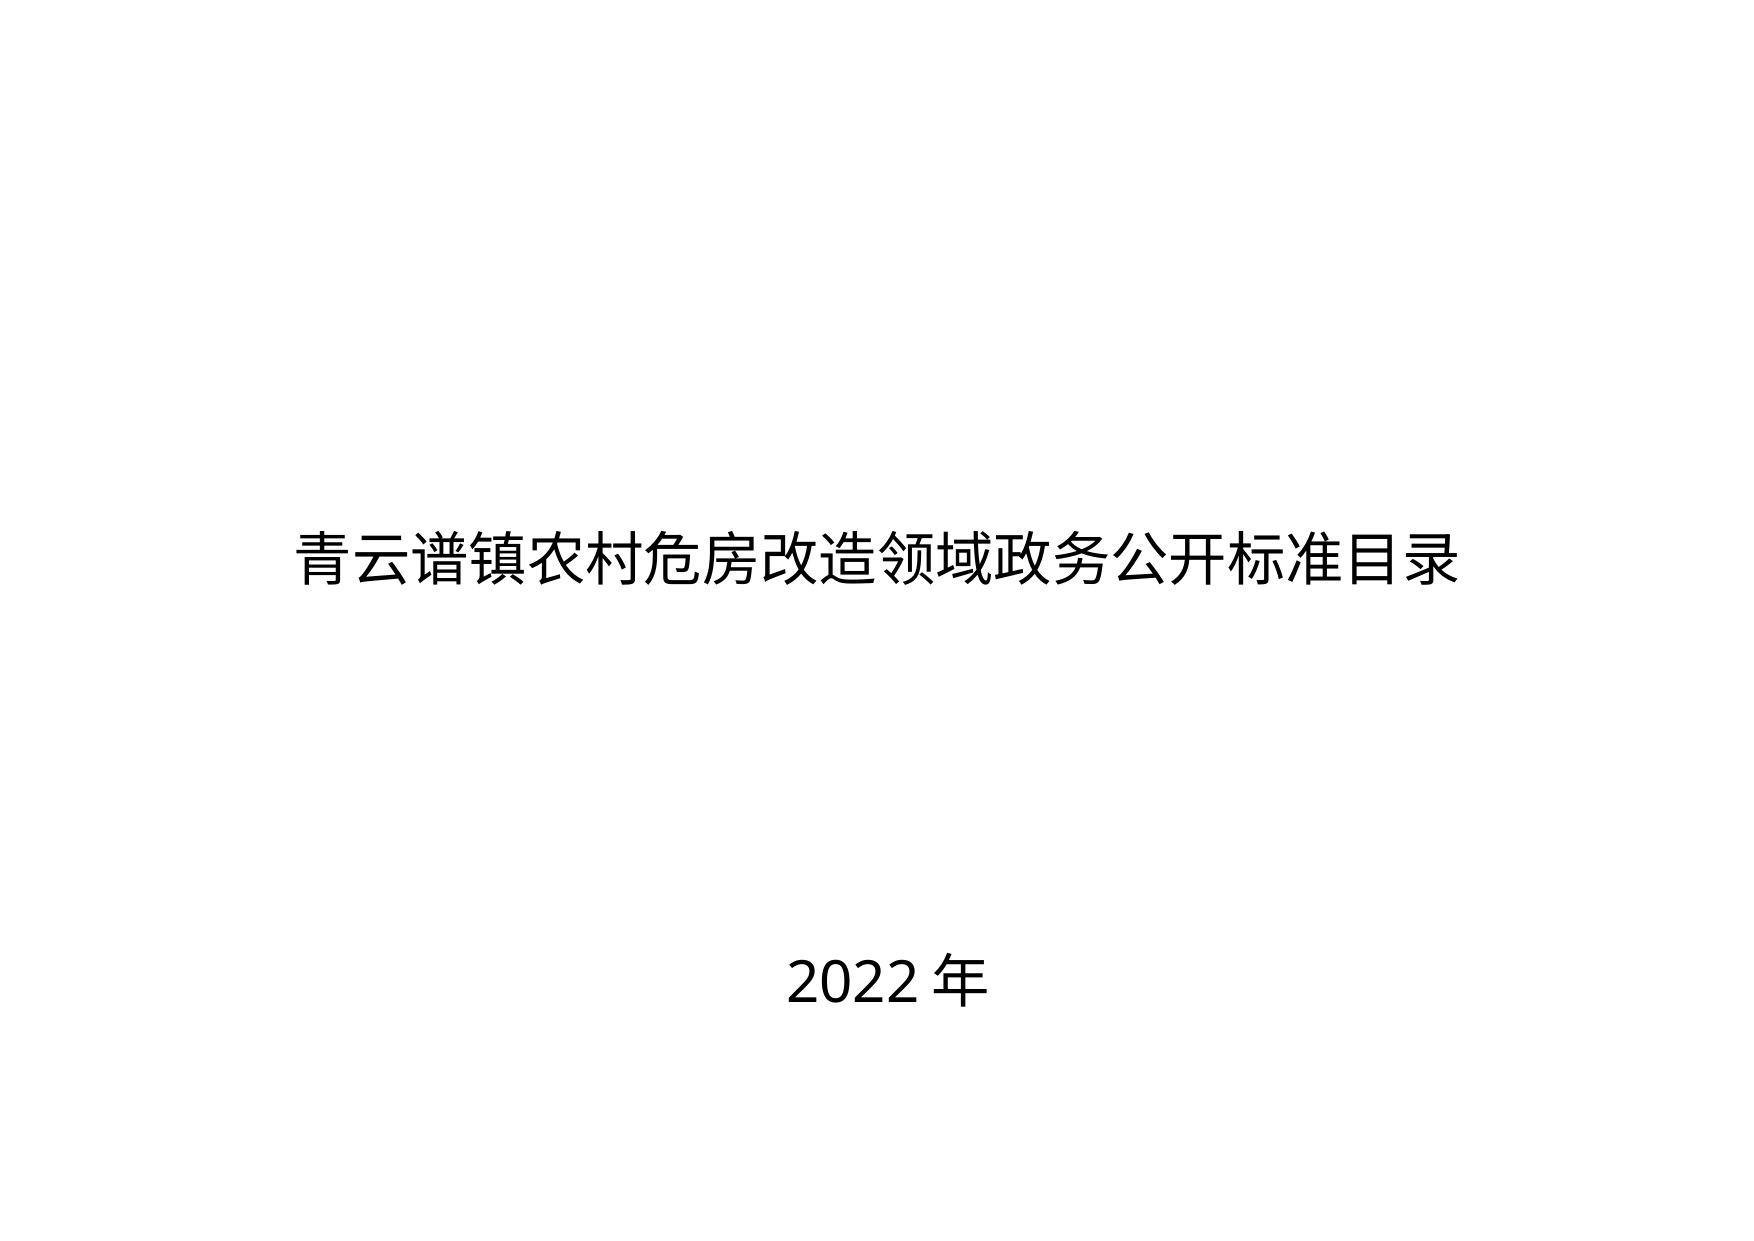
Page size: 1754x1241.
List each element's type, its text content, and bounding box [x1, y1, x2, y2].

text 青云谱镇农村危房改造领域政务公开标准目录 [150, 506, 1604, 604]
text 2022年 [150, 929, 1604, 1026]
